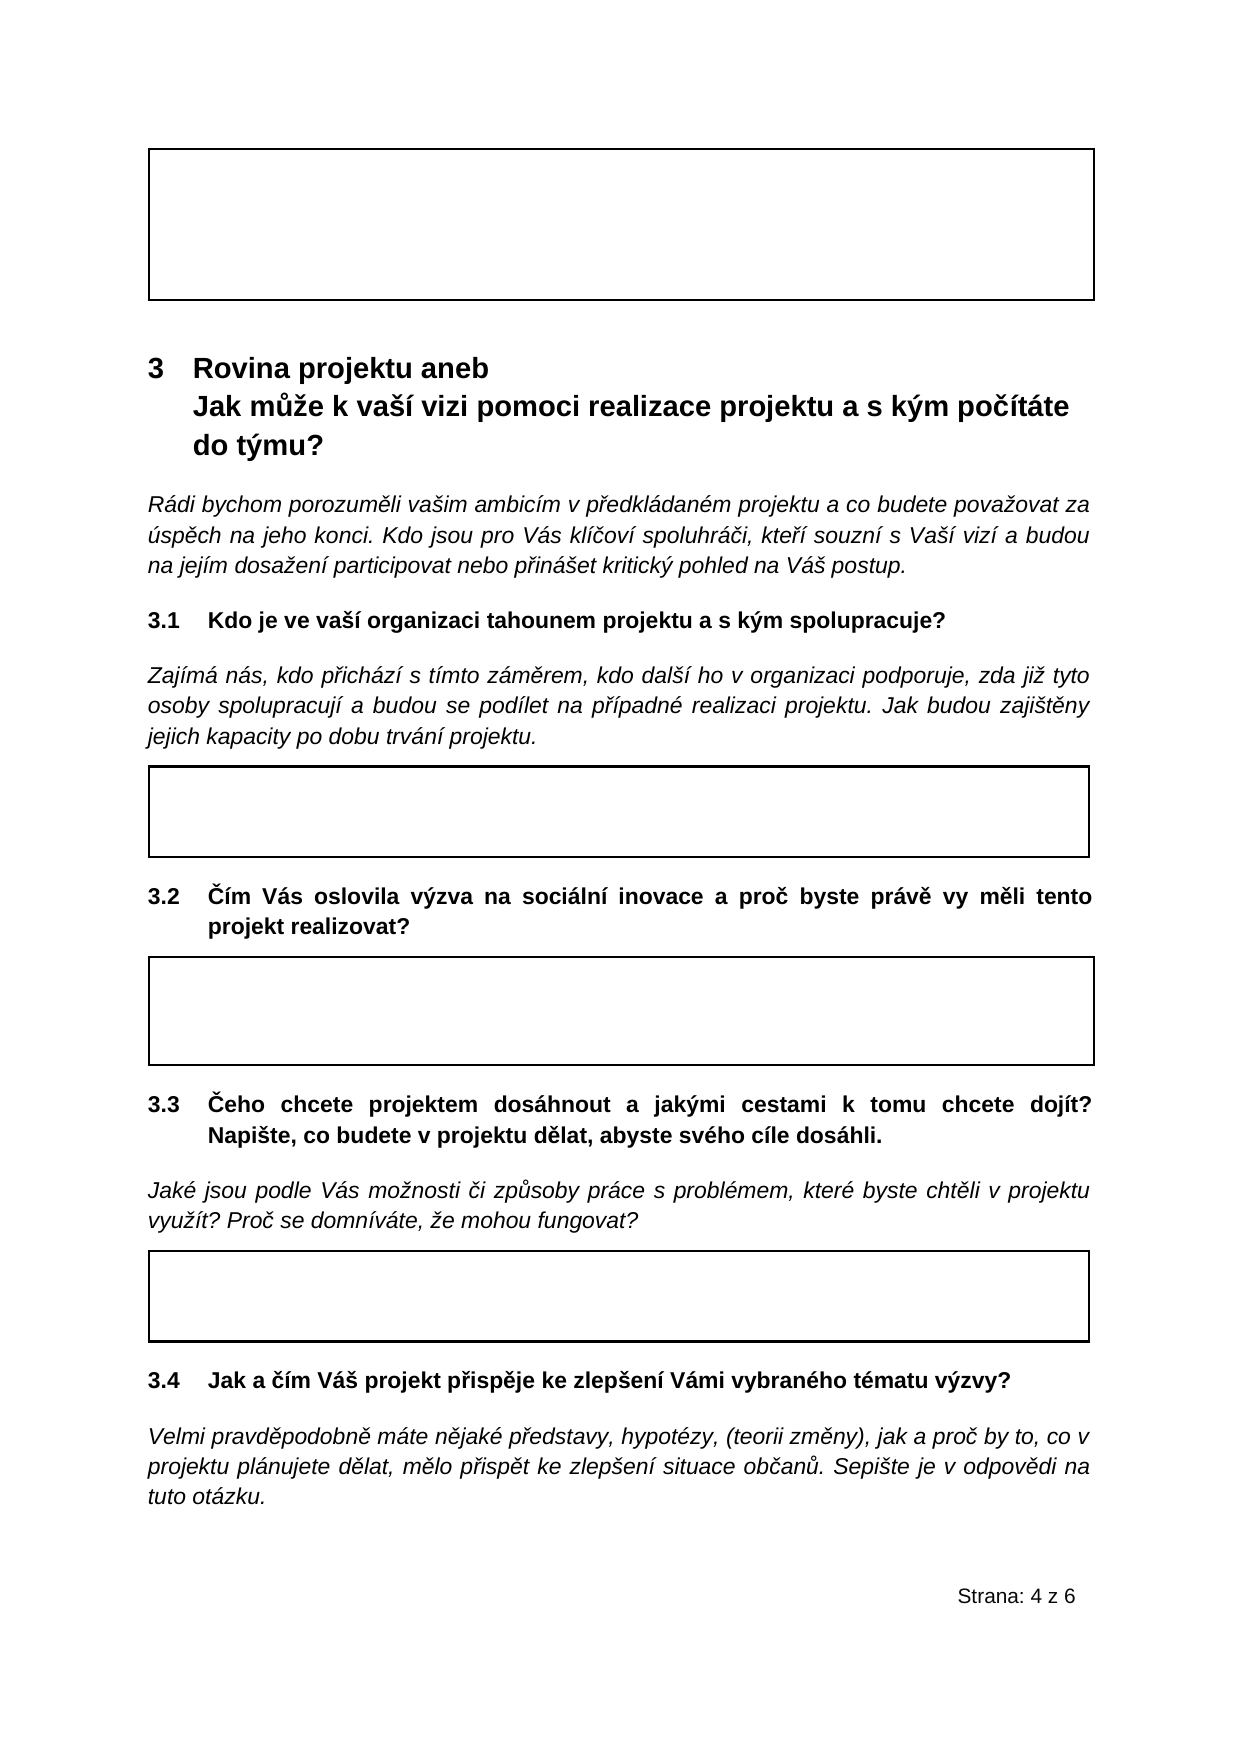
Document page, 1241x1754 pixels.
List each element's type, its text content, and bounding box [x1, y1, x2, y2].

text Velmi pravděpodobně máte nějaké představy, hypotézy, (teorii změny), jak a proč by to, co v projektu plánujete dělat, mělo přispět ke zlepšení situace občanů. Sepište je v odpovědi na tuto otázku. [148, 1423, 1093, 1509]
list Rovina projektu aneb Jak může k vaší vizi pomoci realizace projektu a s kým počítáte do týmu? [148, 351, 1093, 461]
list Kdo je ve vaší organizaci tahounem projektu a s kým spolupracuje? [179, 607, 1093, 633]
table_header [150, 958, 1093, 1064]
text Jaké jsou podle Vás možnosti či způsoby práce s problémem, které byste chtěli v projektu využít? Proč se domníváte, že mohou fungovat? [148, 1177, 1093, 1233]
list Jak a čím Váš projekt přispěje ke zlepšení Vámi vybraného tématu výzvy? [148, 1367, 1093, 1394]
table_header [150, 150, 1093, 299]
list Čím Vás oslovila výzva na sociální inovace a proč byste právě vy měli tento projekt realizovat? [148, 883, 1093, 939]
list Čeho chcete projektem dosáhnout a jakými cestami k tomu chcete dojít? Napište, co budete v projektu dělat, abyste svého cíle dosáhli. [148, 1091, 1093, 1148]
text Rádi bychom porozuměli vašim ambicím v předkládaném projektu a co budete považovat za úspěch na jeho konci. Kdo jsou pro Vás klíčoví spoluhráči, kteří souzní s Vaší vizí a budou na jejím dosažení participovat nebo přinášet kritický pohled na Váš postup. [148, 491, 1093, 578]
text Zajímá nás, kdo přichází s tímto záměrem, kdo další ho v organizaci podporuje, zda již tyto osoby spolupracují a budou se podílet na případné realizaci projektu. Jak budou zajištěny jejich kapacity po dobu trvání projektu. [148, 662, 1093, 749]
table_header [150, 1252, 1088, 1340]
table_header [150, 768, 1088, 856]
